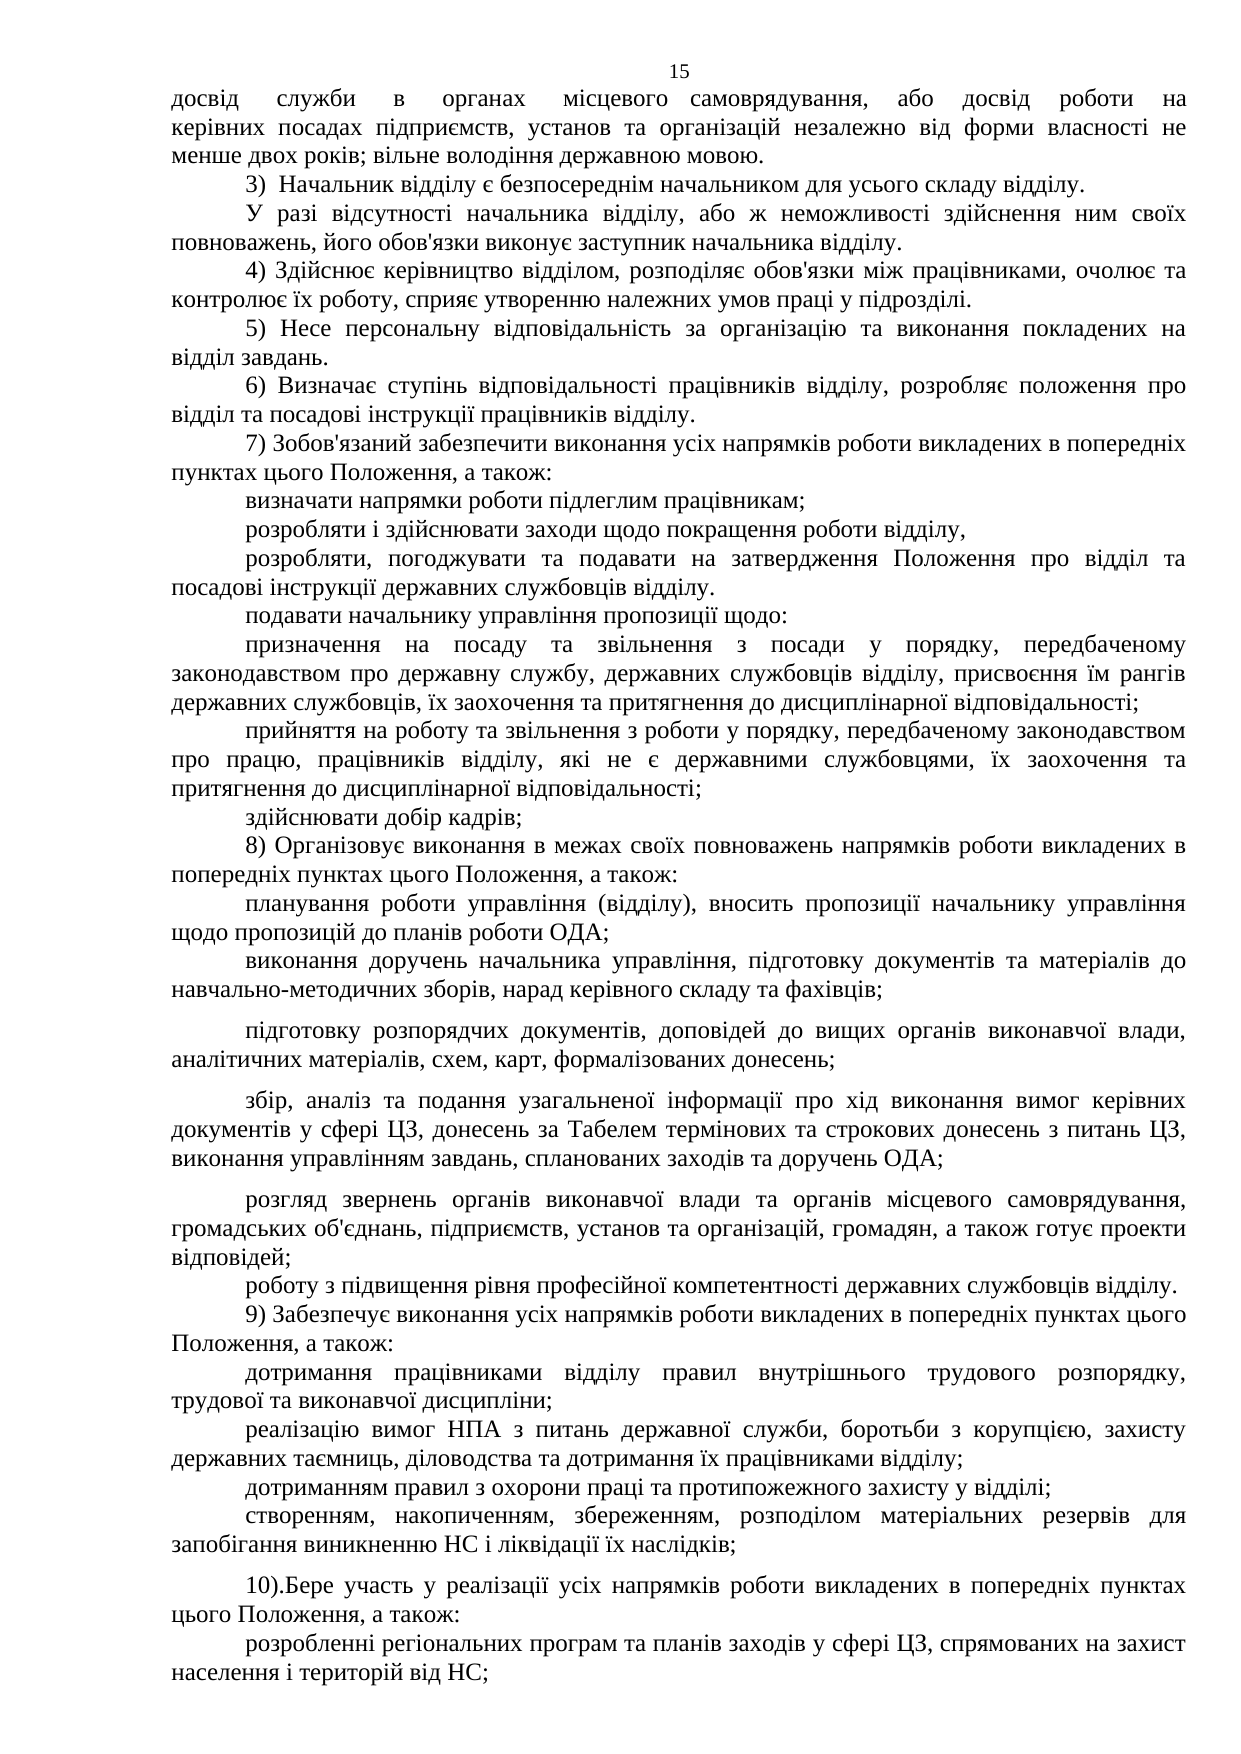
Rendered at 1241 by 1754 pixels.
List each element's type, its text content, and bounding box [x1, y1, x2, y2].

text підготовку розпорядчих документів, доповідей до вищих органів виконавчої влади, аналітичних матеріалів, схем, карт, формалізованих донесень; [171, 1016, 1187, 1073]
text визначати напрямки роботи підлеглим працівникам; [171, 486, 1187, 514]
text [171, 83, 1187, 169]
text збір, аналіз та подання узагальненої інформації про хід виконання вимог керівних документів у сфері ЦЗ, донесень за Табелем термінових та строкових донесень з питань ЦЗ, виконання управлінням завдань, спланованих заходів та доручень ОДА; [171, 1086, 1187, 1172]
text 5) Несе персональну відповідальність за організацію та виконання покладених на відділ завдань. [171, 313, 1187, 371]
text розробляти і здійснювати заходи щодо покращення роботи відділу, [171, 514, 1187, 543]
text 7) Зобов'язаний забезпечити виконання усіх напрямків роботи викладених в попередніх пунктах цього Положення, а також: [171, 428, 1187, 486]
text 8) Організовує виконання в межах своїх повноважень напрямків роботи викладених в попередніх пунктах цього Положення, а також: [171, 831, 1187, 888]
text розробленні регіональних програм та планів заходів у сфері ЦЗ, спрямованих на захист населення і територій від НС; [171, 1628, 1187, 1686]
text 9) Забезпечує виконання усіх напрямків роботи викладених в попередніх пунктах цього Положення, а також: [171, 1299, 1187, 1357]
text прийняття на роботу та звільнення з роботи у порядку, передбаченому законодавством про працю, працівників відділу, які не є державними службовцями, їх заохочення та притягнення до дисциплінарної відповідальності; [171, 716, 1187, 802]
text планування роботи управління (відділу), вносить пропозиції начальнику управління щодо пропозицій до планів роботи ОДА; [171, 888, 1187, 946]
text розробляти, погоджувати та подавати на затвердження Положення про відділ та посадові інструкції державних службовців відділу. [171, 543, 1187, 601]
text створенням, накопиченням, збереженням, розподілом матеріальних резервів для запобігання виникненню НС і ліквідації їх наслідків; [171, 1501, 1187, 1558]
text призначення на посаду та звільнення з посади у порядку, передбаченому законодавством про державну службу, державних службовців відділу, присвоєння їм рангів державних службовців, їх заохочення та притягнення до дисциплінарної відповідальності; [171, 629, 1187, 716]
text подавати начальнику управління пропозиції щодо: [171, 601, 1187, 629]
text дотримання працівниками відділу правил внутрішнього трудового розпорядку, трудової та виконавчої дисципліни; [171, 1357, 1187, 1414]
text розгляд звернень органів виконавчої влади та органів місцевого самоврядування, громадських об'єднань, підприємств, установ та організацій, громадян, а також готує проекти відповідей; [171, 1184, 1187, 1271]
text дотриманням правил з охорони праці та протипожежного захисту у відділі; [171, 1472, 1187, 1501]
text виконання доручень начальника управління, підготовку документів та матеріалів до навчально-методичних зборів, нарад керівного складу та фахівців; [171, 946, 1187, 1003]
text здійснювати добір кадрів; [171, 802, 1187, 831]
text 6) Визначає ступінь відповідальності працівників відділу, розробляє положення про відділ та посадові інструкції працівників відділу. [171, 371, 1187, 428]
text реалізацію вимог НПА з питань державної служби, боротьби з корупцією, захисту державних таємниць, діловодства та дотримання їх працівниками відділу; [171, 1414, 1187, 1472]
text роботу з підвищення рівня професійної компетентності державних службовців відділу. [171, 1271, 1187, 1299]
text 4) Здійснює керівництво відділом, розподіляє обов'язки між працівниками, очолює та контролює їх роботу, сприяє утворенню належних умов праці у підрозділі. [171, 256, 1187, 313]
text 10).Бере участь у реалізації усіх напрямків роботи викладених в попередніх пунктах цього Положення, а також: [171, 1571, 1187, 1628]
text У разі відсутності начальника відділу, або ж неможливості здійснення ним своїх повноважень, його обов'язки виконує заступник начальника відділу. [171, 198, 1187, 256]
text 3) Начальник відділу є безпосереднім начальником для усього складу відділу. [171, 169, 1187, 198]
